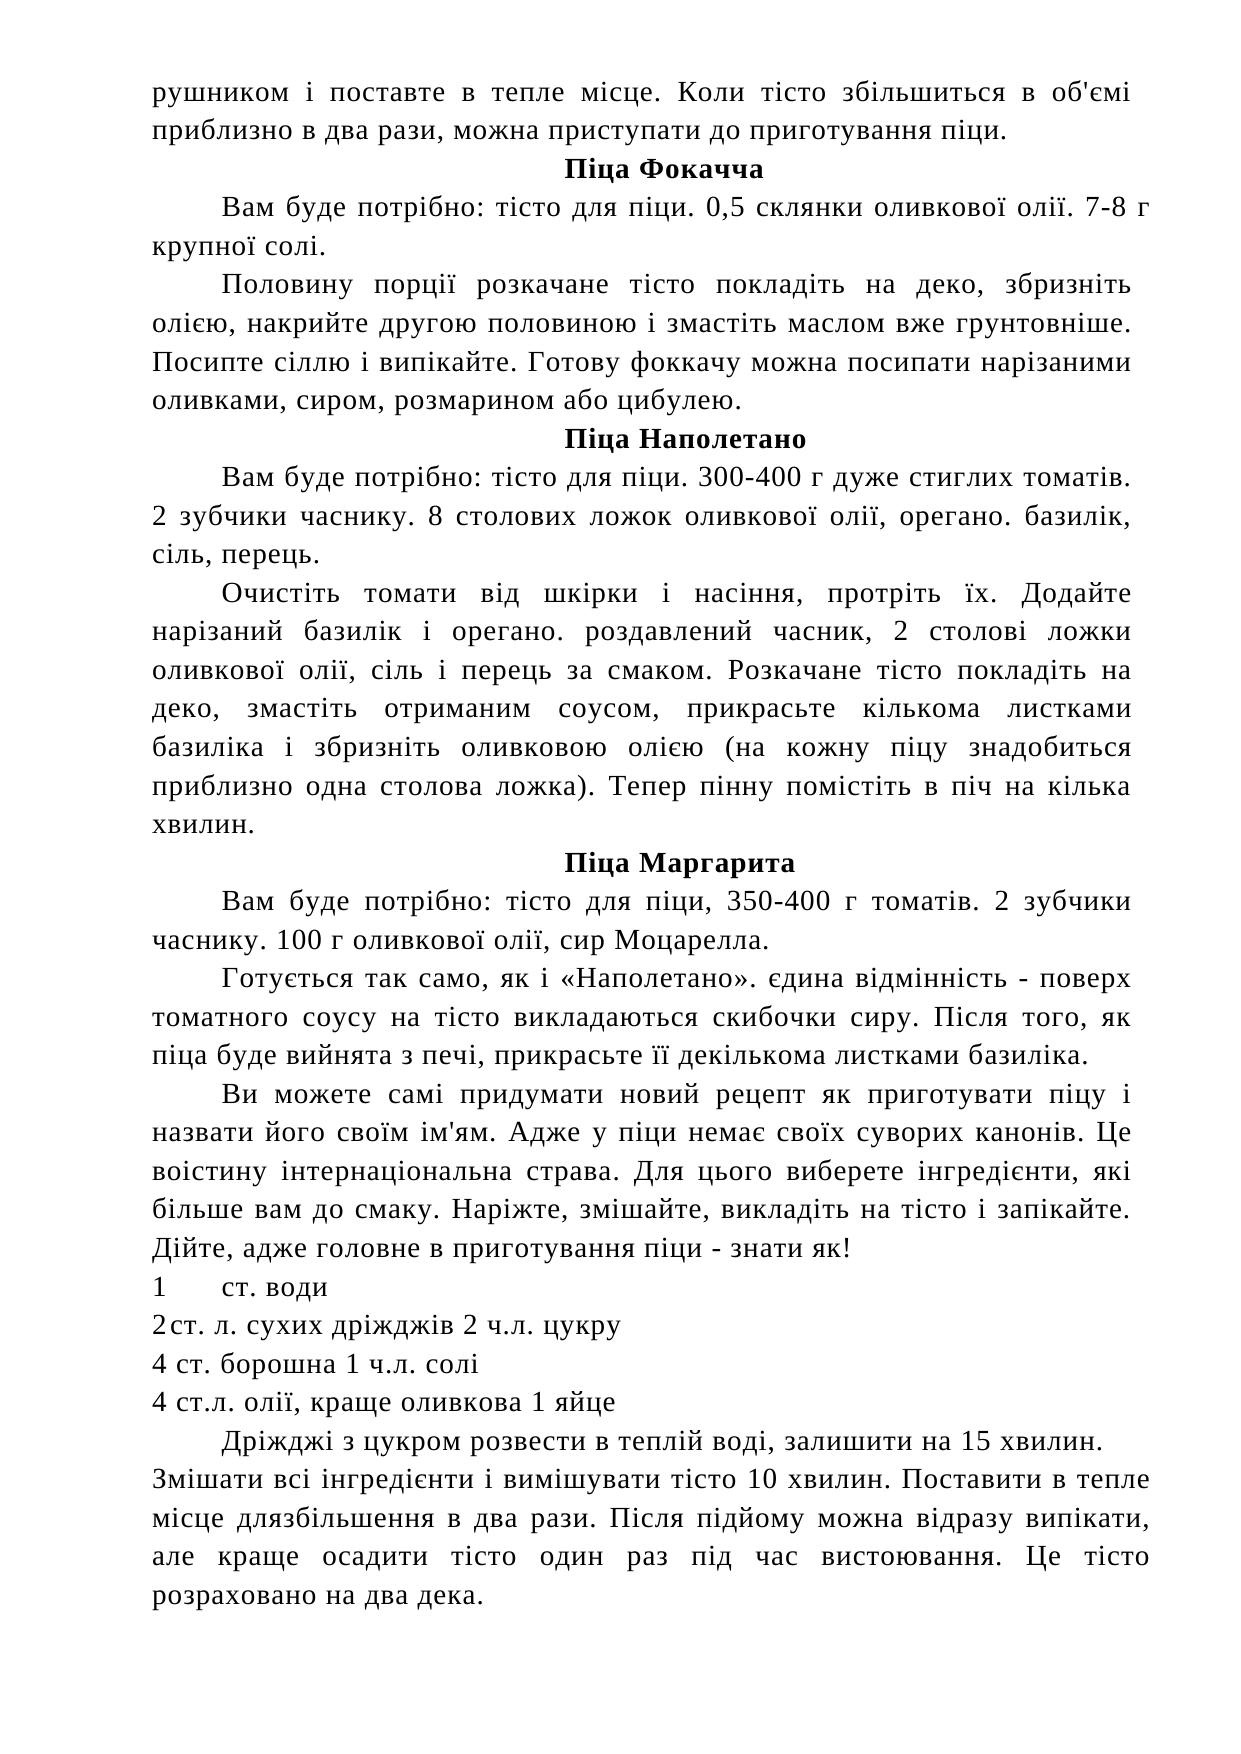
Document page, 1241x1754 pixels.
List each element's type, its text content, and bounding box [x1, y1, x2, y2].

text Готується так само, як і «Наполетано». єдина відмінність - поверх томатного соусу на тісто викладаються скибочки сиру. Після того, як піца буде вийнята з печі, прикрасьте її декількома листками базиліка. [152, 960, 1133, 1071]
list ст. води [152, 1269, 1152, 1302]
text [152, 74, 1133, 146]
text Вам буде потрібно: тісто для піци. 0,5 склянки оливкової олії. 7-8 г крупної солі. [152, 189, 1152, 262]
text Піца Наполетано [564, 421, 1152, 454]
text Половину порції розкачане тісто покладіть на деко, збризніть олією, накрийте другою половиною і змастіть маслом вже грунтовніше. Посипте сіллю і випікайте. Готову фоккачу можна посипати нарізаними оливками, сиром, розмарином або цибулею. [152, 267, 1133, 416]
text 4 ст.л. олії, краще оливкова 1 яйце [152, 1384, 1133, 1418]
text Піца Маргарита [564, 845, 1152, 878]
list ст. л. сухих дріжджів 2 ч.л. цукру [152, 1307, 1133, 1341]
text Вам буде потрібно: тісто для піци. 300-400 г дуже стиглих томатів. 2 зубчики часнику. 8 столових ложок оливкової олії, орегано. базилік, сіль, перець. [152, 459, 1133, 570]
text Очистіть томати від шкірки і насіння, протріть їх. Додайте нарізаний базилік і орегано. роздавлений часник, 2 столові ложки оливкової олії, сіль і перець за смаком. Розкачане тісто покладіть на деко, змастіть отриманим соусом, прикрасьте кількома листками базиліка і збризніть оливковою олією (на кожну піцу знадобиться приблизно одна столова ложка). Тепер пінну помістіть в піч на кілька хвилин. [152, 575, 1133, 840]
text Дріжджі з цукром розвести в теплій воді, залишити на 15 хвилин. [152, 1423, 1152, 1456]
text 4 ст. борошна 1 ч.л. солі [152, 1346, 1133, 1379]
text Змішати всі інгредієнти і вимішувати тісто 10 хвилин. Поставити в тепле місце длязбільшення в два рази. Після підйому можна відразу випікати, але краще осадити тісто один раз під час вистоювання. Це тісто розраховано на два дека. [152, 1461, 1152, 1611]
text Ви можете самі придумати новий рецепт як приготувати піцу і назвати його своїм ім'ям. Адже у піци немає своїх суворих канонів. Це воістину інтернаціональна страва. Для цього виберете інгредієнти, які більше вам до смаку. Наріжте, змішайте, викладіть на тісто і запікайте. Дійте, адже головне в приготування піци - знати як! [152, 1076, 1133, 1264]
text Піца Фокачча [564, 151, 1152, 184]
text Вам буде потрібно: тісто для піци, 350-400 г томатів. 2 зубчики часнику. 100 г оливкової олії, сир Моцарелла. [152, 883, 1133, 955]
